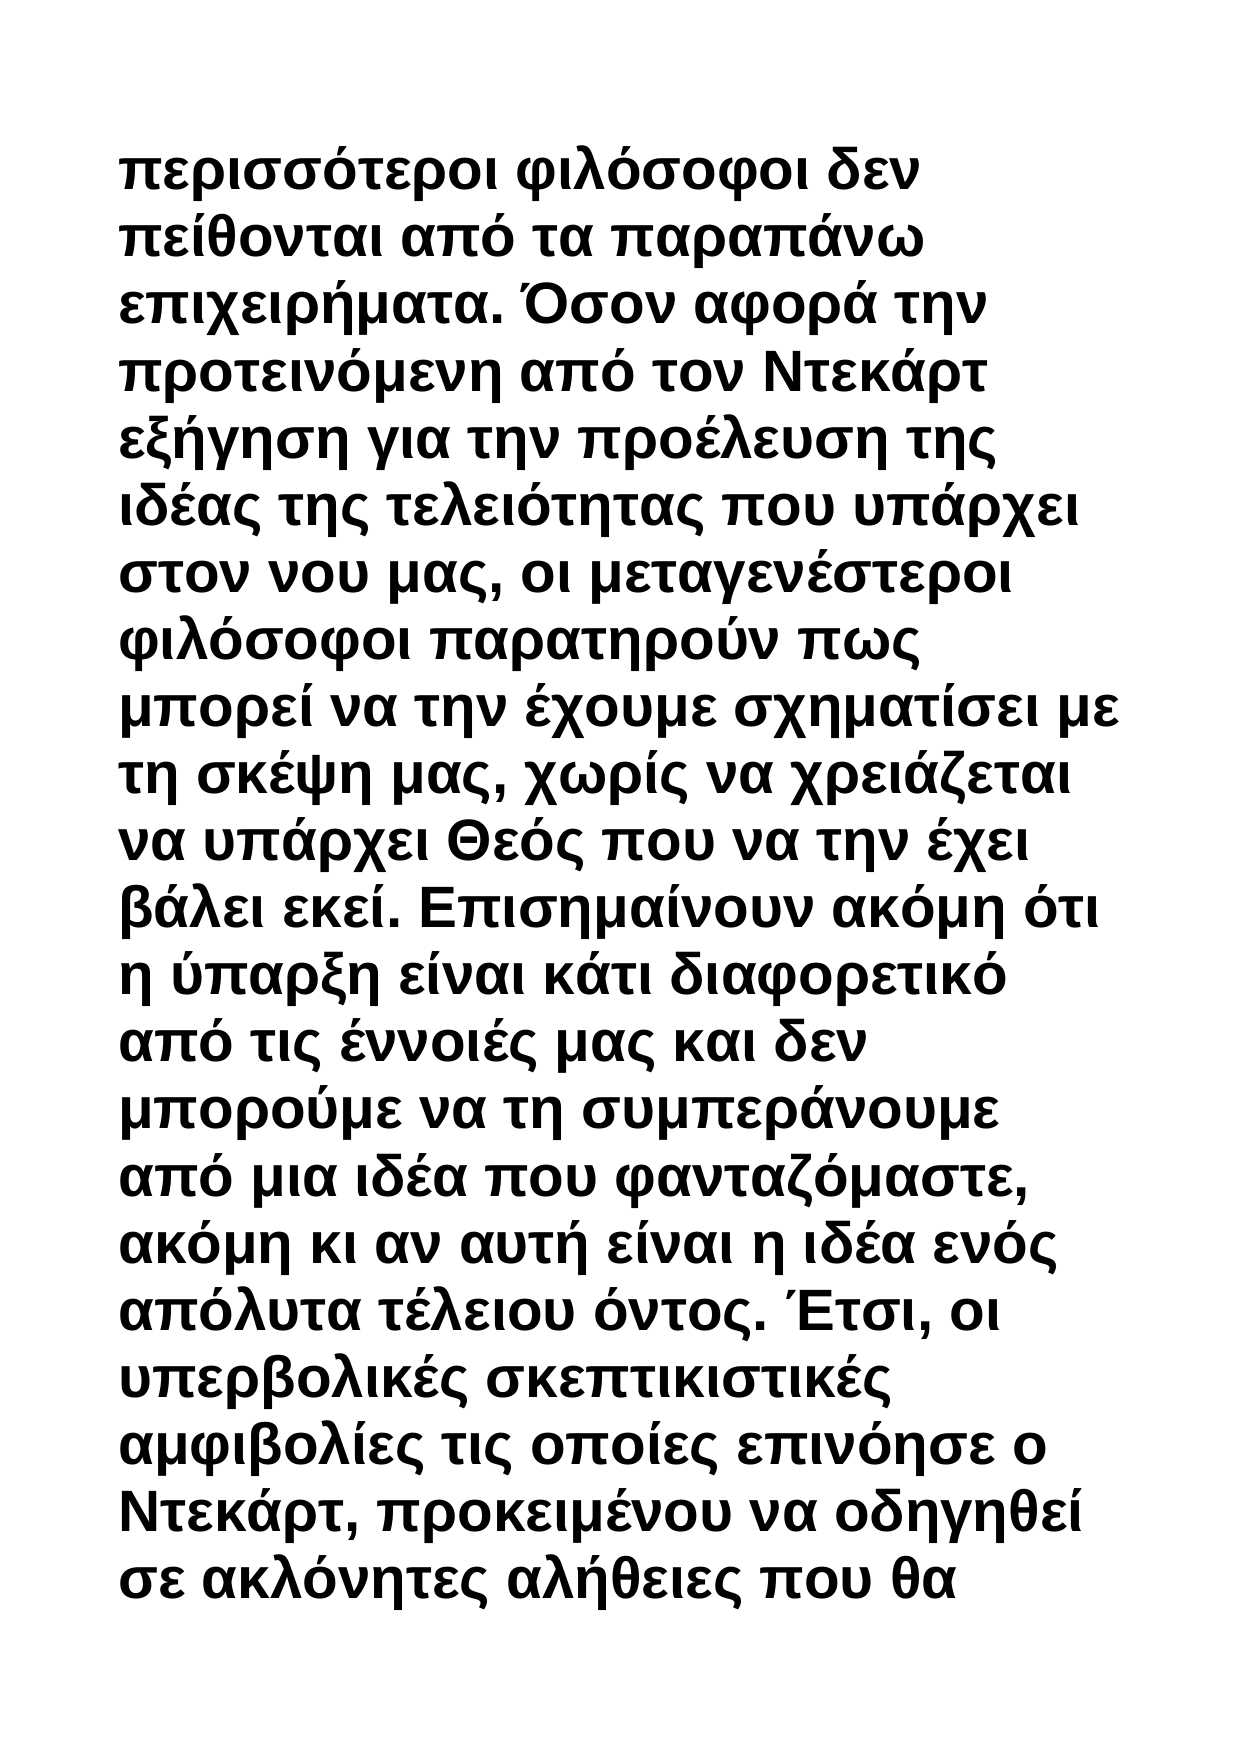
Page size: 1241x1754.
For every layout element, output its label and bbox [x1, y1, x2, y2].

text [118, 135, 1122, 1611]
